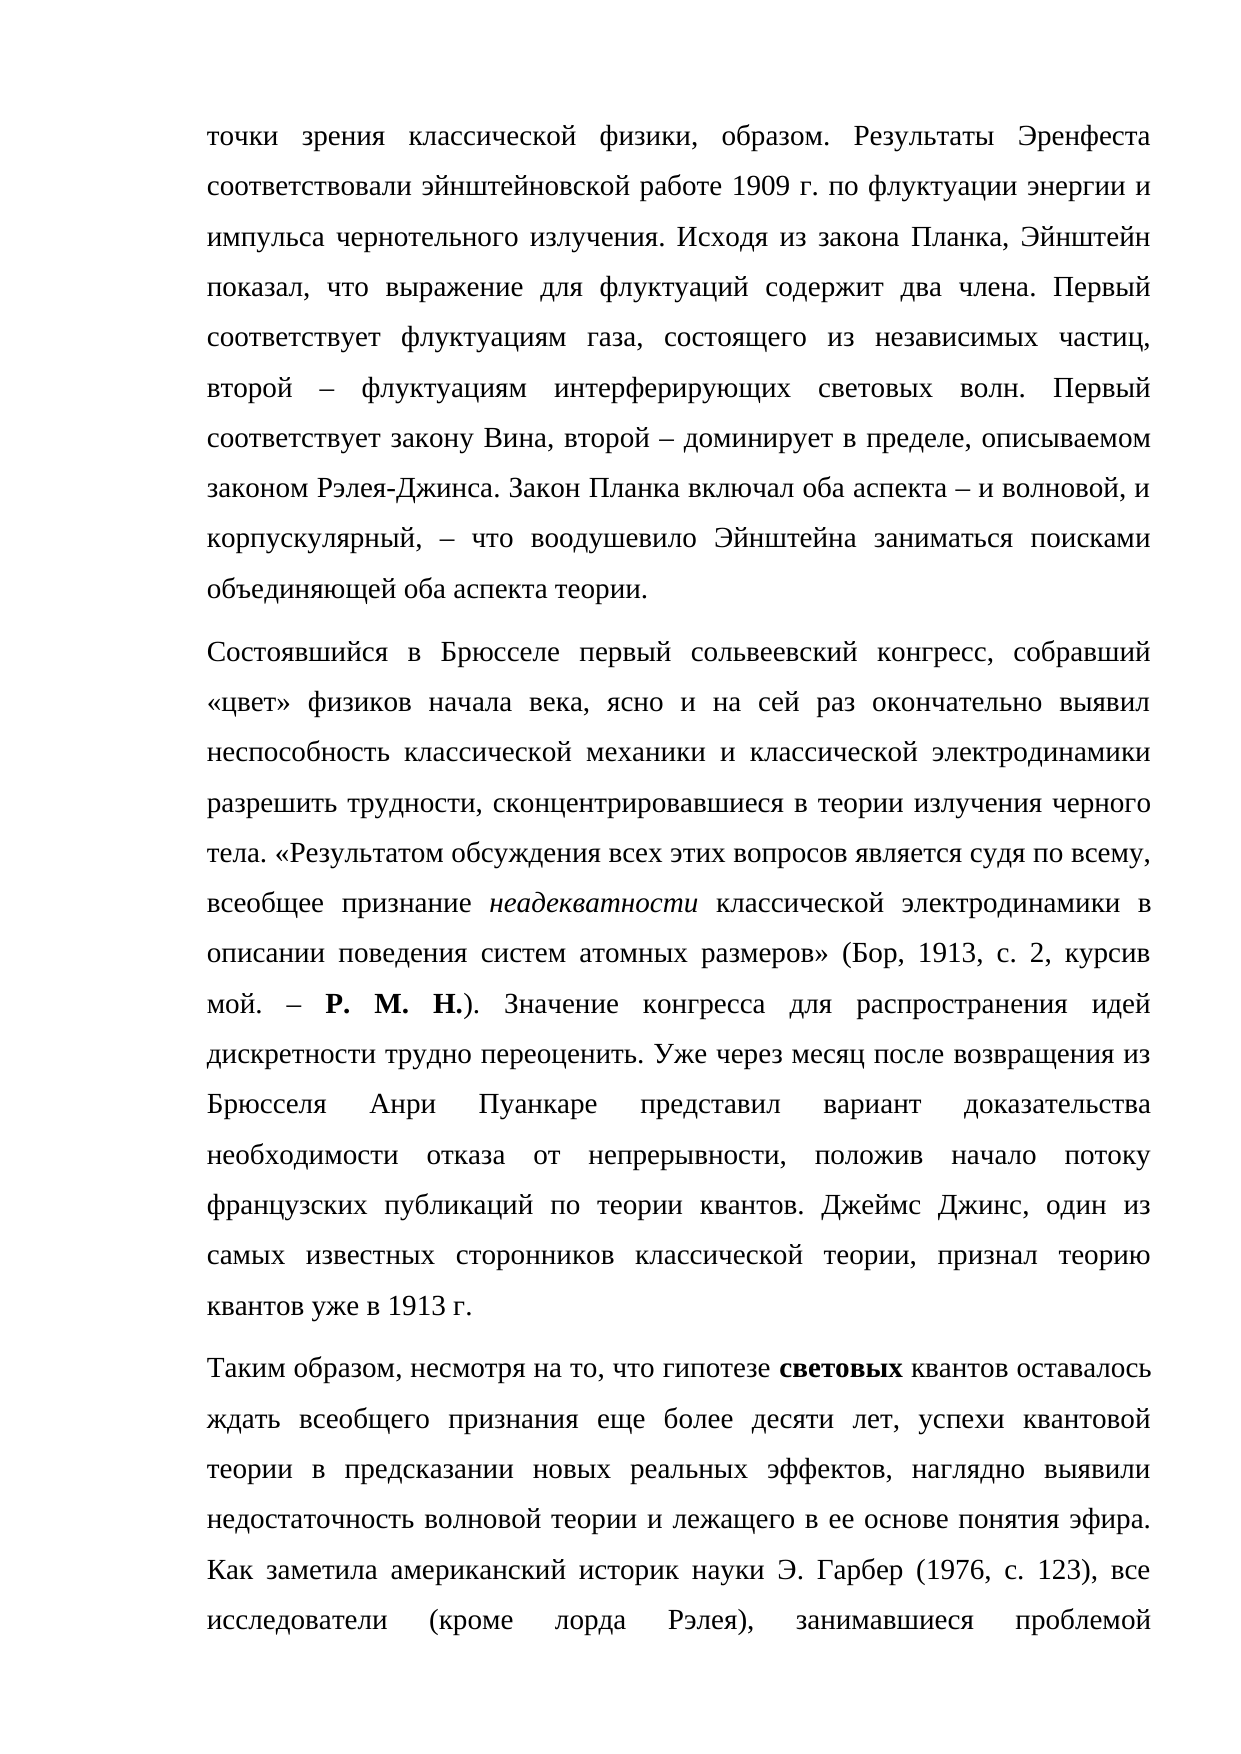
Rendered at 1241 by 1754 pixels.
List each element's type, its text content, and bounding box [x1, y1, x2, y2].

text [207, 1351, 1152, 1636]
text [207, 118, 1152, 604]
text Состоявшийся в Брюсселе первый сольвеевский конгресс, собравший «цвет» физиков начала века, ясно и на сей раз окончательно выявил неспособность классической механики и классической электродинамики разрешить трудности, сконцентрировавшиеся в теории излучения черного тела. «Результатом обсуждения всех этих вопросов является судя по всему, всеобщее признание неадекватности классической электродинамики в описании поведения систем атомных размеров» (Бор, 1913, с. 2, курсив мой. – Р. М. Н.). Значение конгресса для распространения идей дискретности трудно переоценить. Уже через месяц после возвращения из Брюсселя Анри Пуанкаре представил вариант доказательства необходимости отказа от непрерывности, положив начало потоку французских публикаций по теории квантов. Джеймс Джинс, один из самых известных сторонников классической теории, признал теорию квантов уже в 1913 г. [207, 634, 1152, 1321]
